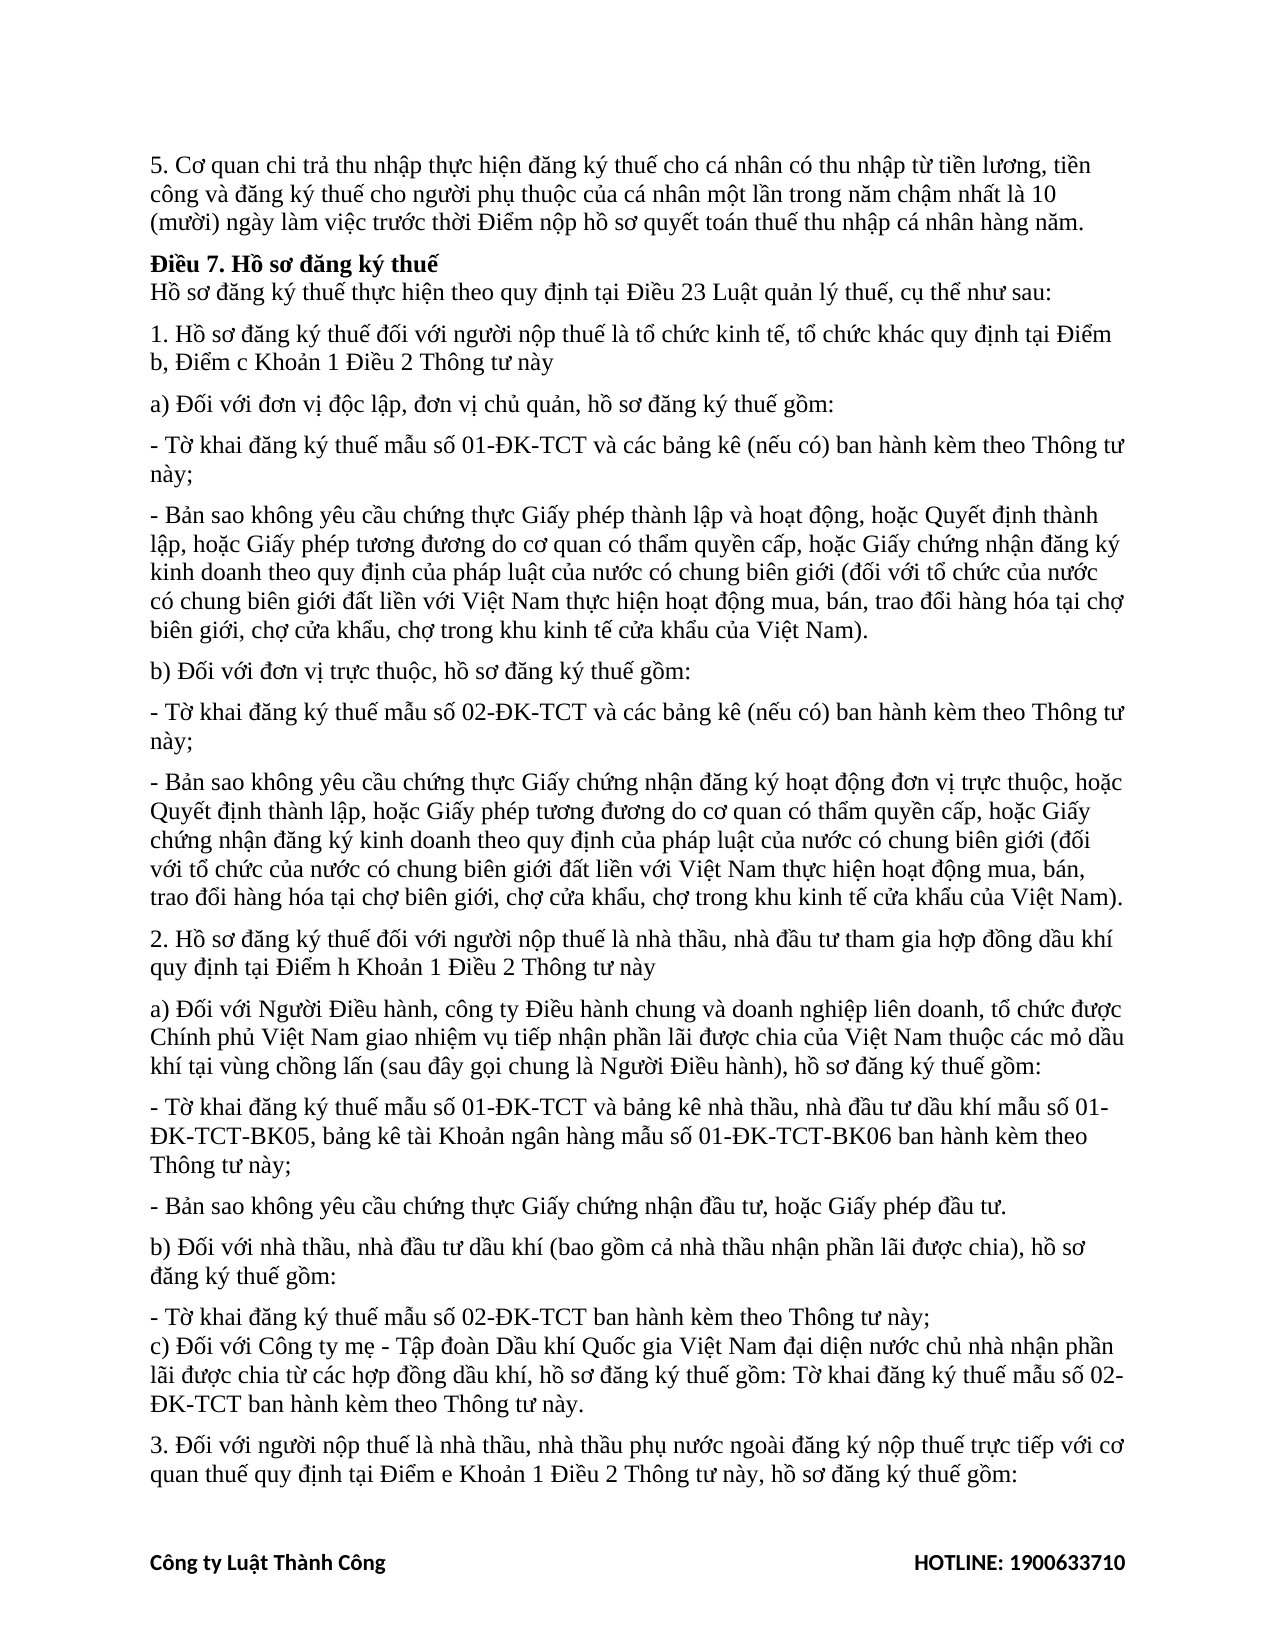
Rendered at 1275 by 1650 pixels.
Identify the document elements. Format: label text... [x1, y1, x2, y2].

text - Bản sao không yêu cầu chứng thực Giấy phép thành lập và hoạt động, hoặc Quyết định thành lập, hoặc Giấy phép tương đương do cơ quan có thẩm quyền cấp, hoặc Giấy chứng nhận đăng ký kinh doanh theo quy định của pháp luật của nước có chung biên giới (đối với tổ chức của nước có chung biên giới đất liền với Việt Nam thực hiện hoạt động mua, bán, trao đổi hàng hóa tại chợ biên giới, chợ cửa khẩu, chợ trong khu kinh tế cửa khẩu của Việt Nam). [150, 500, 1125, 644]
text 3. Đối với người nộp thuế là nhà thầu, nhà thầu phụ nước ngoài đăng ký nộp thuế trực tiếp với cơ quan thuế quy định tại Điểm e Khoản 1 Điều 2 Thông tư này, hồ sơ đăng ký thuế gồm: [150, 1430, 1125, 1487]
text Điều 7. Hồ sơ đăng ký thuế [150, 249, 1125, 277]
text b) Đối với đơn vị trực thuộc, hồ sơ đăng ký thuế gồm: [150, 656, 1125, 685]
text 2. Hồ sơ đăng ký thuế đối với người nộp thuế là nhà thầu, nhà đầu tư tham gia hợp đồng dầu khí quy định tại Điểm h Khoản 1 Điều 2 Thông tư này [150, 924, 1125, 981]
text a) Đối với đơn vị độc lập, đơn vị chủ quản, hồ sơ đăng ký thuế gồm: [150, 389, 1125, 417]
text - Bản sao không yêu cầu chứng thực Giấy chứng nhận đăng ký hoạt động đơn vị trực thuộc, hoặc Quyết định thành lập, hoặc Giấy phép tương đương do cơ quan có thẩm quyền cấp, hoặc Giấy chứng nhận đăng ký kinh doanh theo quy định của pháp luật của nước có chung biên giới (đối với tổ chức của nước có chung biên giới đất liền với Việt Nam thực hiện hoạt động mua, bán, trao đổi hàng hóa tại chợ biên giới, chợ cửa khẩu, chợ trong khu kinh tế cửa khẩu của Việt Nam). [150, 767, 1125, 911]
text - Bản sao không yêu cầu chứng thực Giấy chứng nhận đầu tư, hoặc Giấy phép đầu tư. [150, 1191, 1125, 1220]
text - Tờ khai đăng ký thuế mẫu số 01-ĐK-TCT và bảng kê nhà thầu, nhà đầu tư dầu khí mẫu số 01-ĐK-TCT-BK05, bảng kê tài Khoản ngân hàng mẫu số 01-ĐK-TCT-BK06 ban hành kèm theo Thông tư này; [150, 1092, 1125, 1179]
text 1. Hồ sơ đăng ký thuế đối với người nộp thuế là tổ chức kinh tế, tổ chức khác quy định tại Điểm b, Điểm c Khoản 1 Điều 2 Thông tư này [150, 319, 1125, 376]
text - Tờ khai đăng ký thuế mẫu số 01-ĐK-TCT và các bảng kê (nếu có) ban hành kèm theo Thông tư này; [150, 430, 1125, 487]
text c) Đối với Công ty mẹ - Tập đoàn Dầu khí Quốc gia Việt Nam đại diện nước chủ nhà nhận phần lãi được chia từ các hợp đồng dầu khí, hồ sơ đăng ký thuế gồm: Tờ khai đăng ký thuế mẫu số 02-ĐK-TCT ban hành kèm theo Thông tư này. [150, 1331, 1125, 1417]
text b) Đối với nhà thầu, nhà đầu tư dầu khí (bao gồm cả nhà thầu nhận phần lãi được chia), hồ sơ đăng ký thuế gồm: [150, 1232, 1125, 1290]
text Hồ sơ đăng ký thuế thực hiện theo quy định tại Điều 23 Luật quản lý thuế, cụ thể như sau: [150, 277, 1125, 306]
text - Tờ khai đăng ký thuế mẫu số 02-ĐK-TCT ban hành kèm theo Thông tư này; [150, 1302, 1125, 1331]
text - Tờ khai đăng ký thuế mẫu số 02-ĐK-TCT và các bảng kê (nếu có) ban hành kèm theo Thông tư này; [150, 697, 1125, 755]
text 5. Cơ quan chi trả thu nhập thực hiện đăng ký thuế cho cá nhân có thu nhập từ tiền lương, tiền công và đăng ký thuế cho người phụ thuộc của cá nhân một lần trong năm chậm nhất là 10 (mười) ngày làm việc trước thời Điểm nộp hồ sơ quyết toán thuế thu nhập cá nhân hàng năm. [150, 150, 1125, 236]
text a) Đối với Người Điều hành, công ty Điều hành chung và doanh nghiệp liên doanh, tổ chức được Chính phủ Việt Nam giao nhiệm vụ tiếp nhận phần lãi được chia của Việt Nam thuộc các mỏ dầu khí tại vùng chồng lấn (sau đây gọi chung là Người Điều hành), hồ sơ đăng ký thuế gồm: [150, 994, 1125, 1080]
